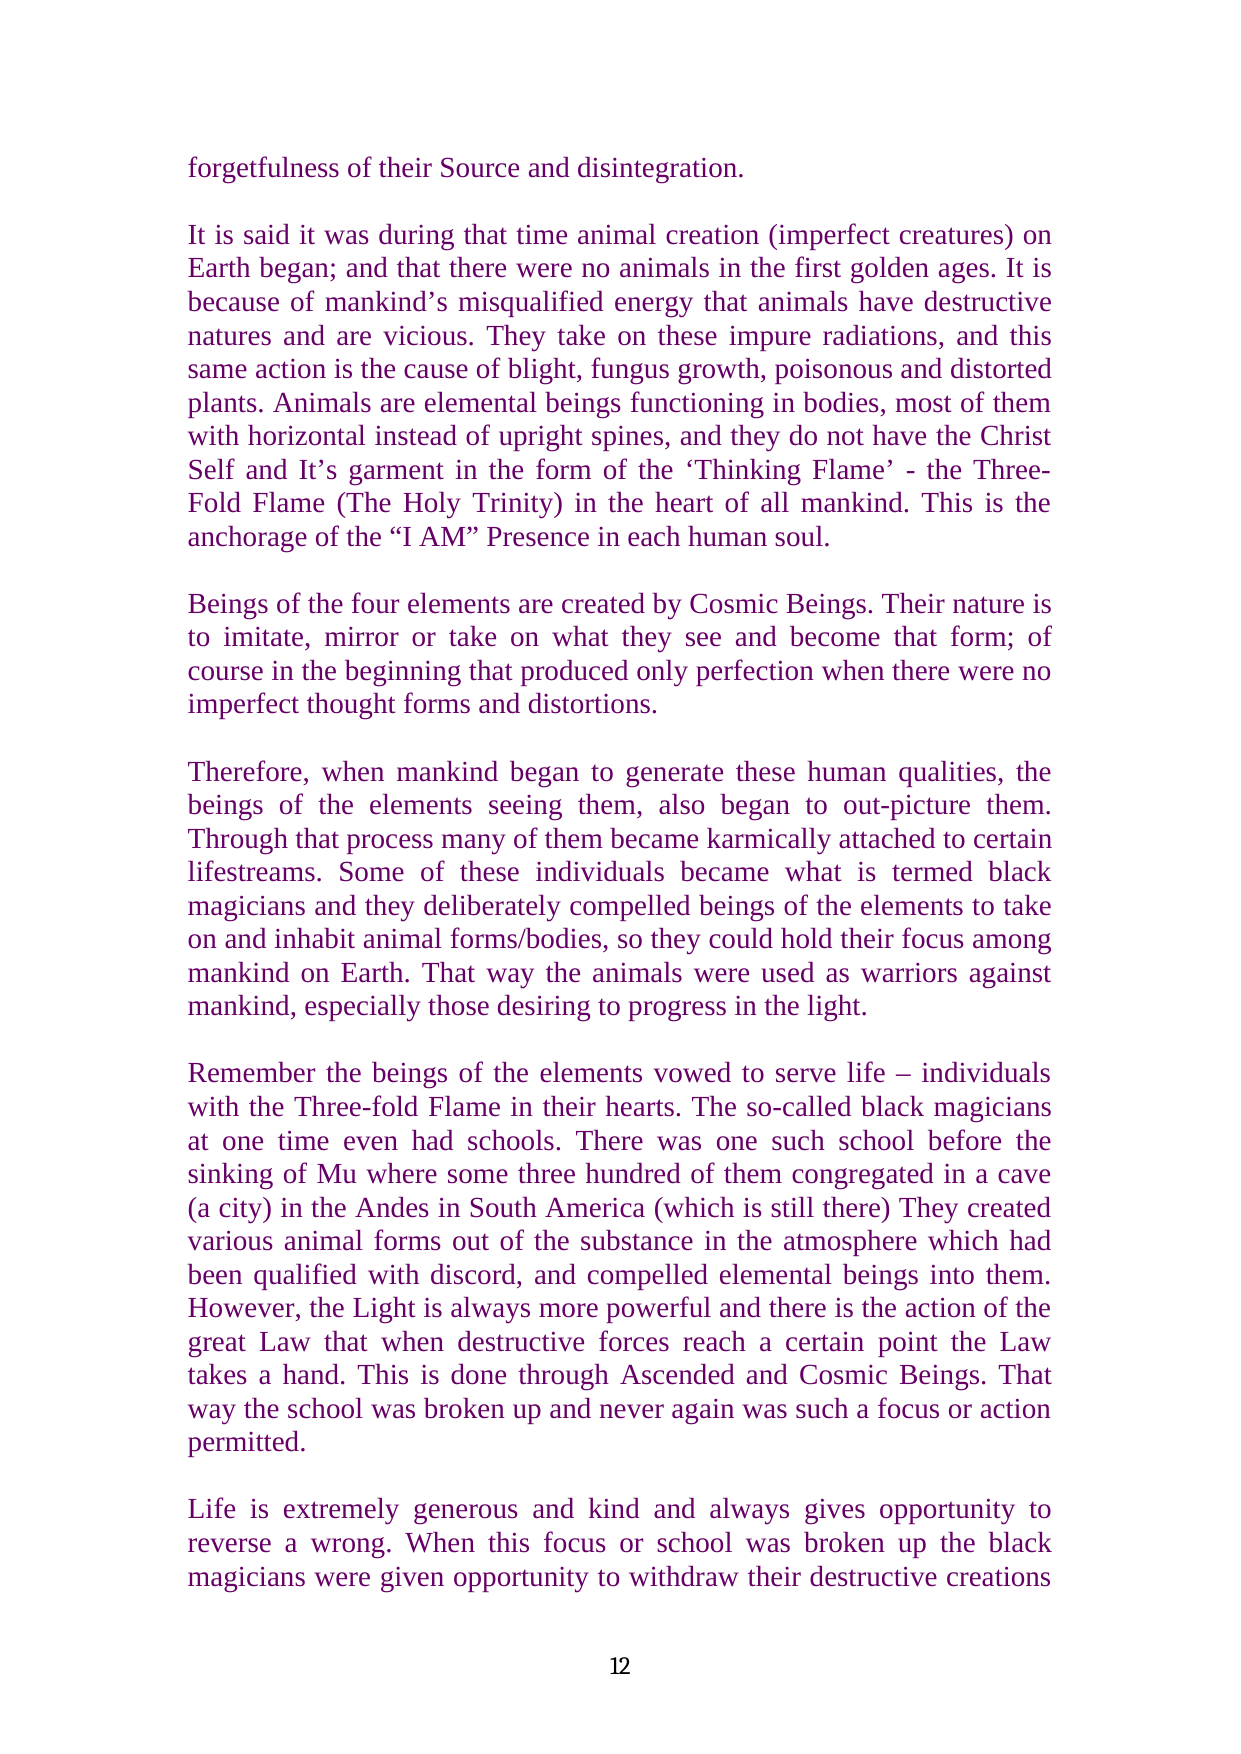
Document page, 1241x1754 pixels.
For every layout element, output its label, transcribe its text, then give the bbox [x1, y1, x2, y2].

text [187, 150, 1053, 183]
text Remember the beings of the elements vowed to serve life – individuals with the Three-fold Flame in their hearts. The so-called black magicians at one time even had schools. There was one such school before the sinking of Mu where some three hundred of them congregated in a cave (a city) in the Andes in South America (which is still there) They created various animal forms out of the substance in the atmosphere which had been qualified with discord, and compelled elemental beings into them. However, the Light is always more powerful and there is the action of the great Law that when destructive forces reach a certain point the Law takes a hand. This is done through Ascended and Cosmic Beings. That way the school was broken up and never again was such a focus or action permitted. [187, 1056, 1053, 1458]
text It is said it was during that time animal creation (imperfect creatures) on Earth began; and that there were no animals in the first golden ages. It is because of mankind’s misqualified energy that animals have destructive natures and are vicious. They take on these impure radiations, and this same action is the cause of blight, fungus growth, poisonous and distorted plants. Animals are elemental beings functioning in bodies, most of them with horizontal instead of upright spines, and they do not have the Christ Self and It’s garment in the form of the ‘Thinking Flame’ - the Three-Fold Flame (The Holy Trinity) in the heart of all mankind. This is the anchorage of the “I AM” Presence in each human soul. [187, 217, 1053, 552]
text Therefore, when mankind began to generate these human qualities, the beings of the elements seeing them, also began to out-picture them. Through that process many of them became karmically attached to certain lifestreams. Some of these individuals became what is termed black magicians and they deliberately compelled beings of the elements to take on and inhabit animal forms/bodies, so they could hold their focus among mankind on Earth. That way the animals were used as warriors against mankind, especially those desiring to progress in the light. [187, 754, 1053, 1022]
text Beings of the four elements are created by Cosmic Beings. Their nature is to imitate, mirror or take on what they see and become that form; of course in the beginning that produced only perfection when there were no imperfect thought forms and distortions. [187, 586, 1053, 720]
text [187, 1492, 1053, 1592]
